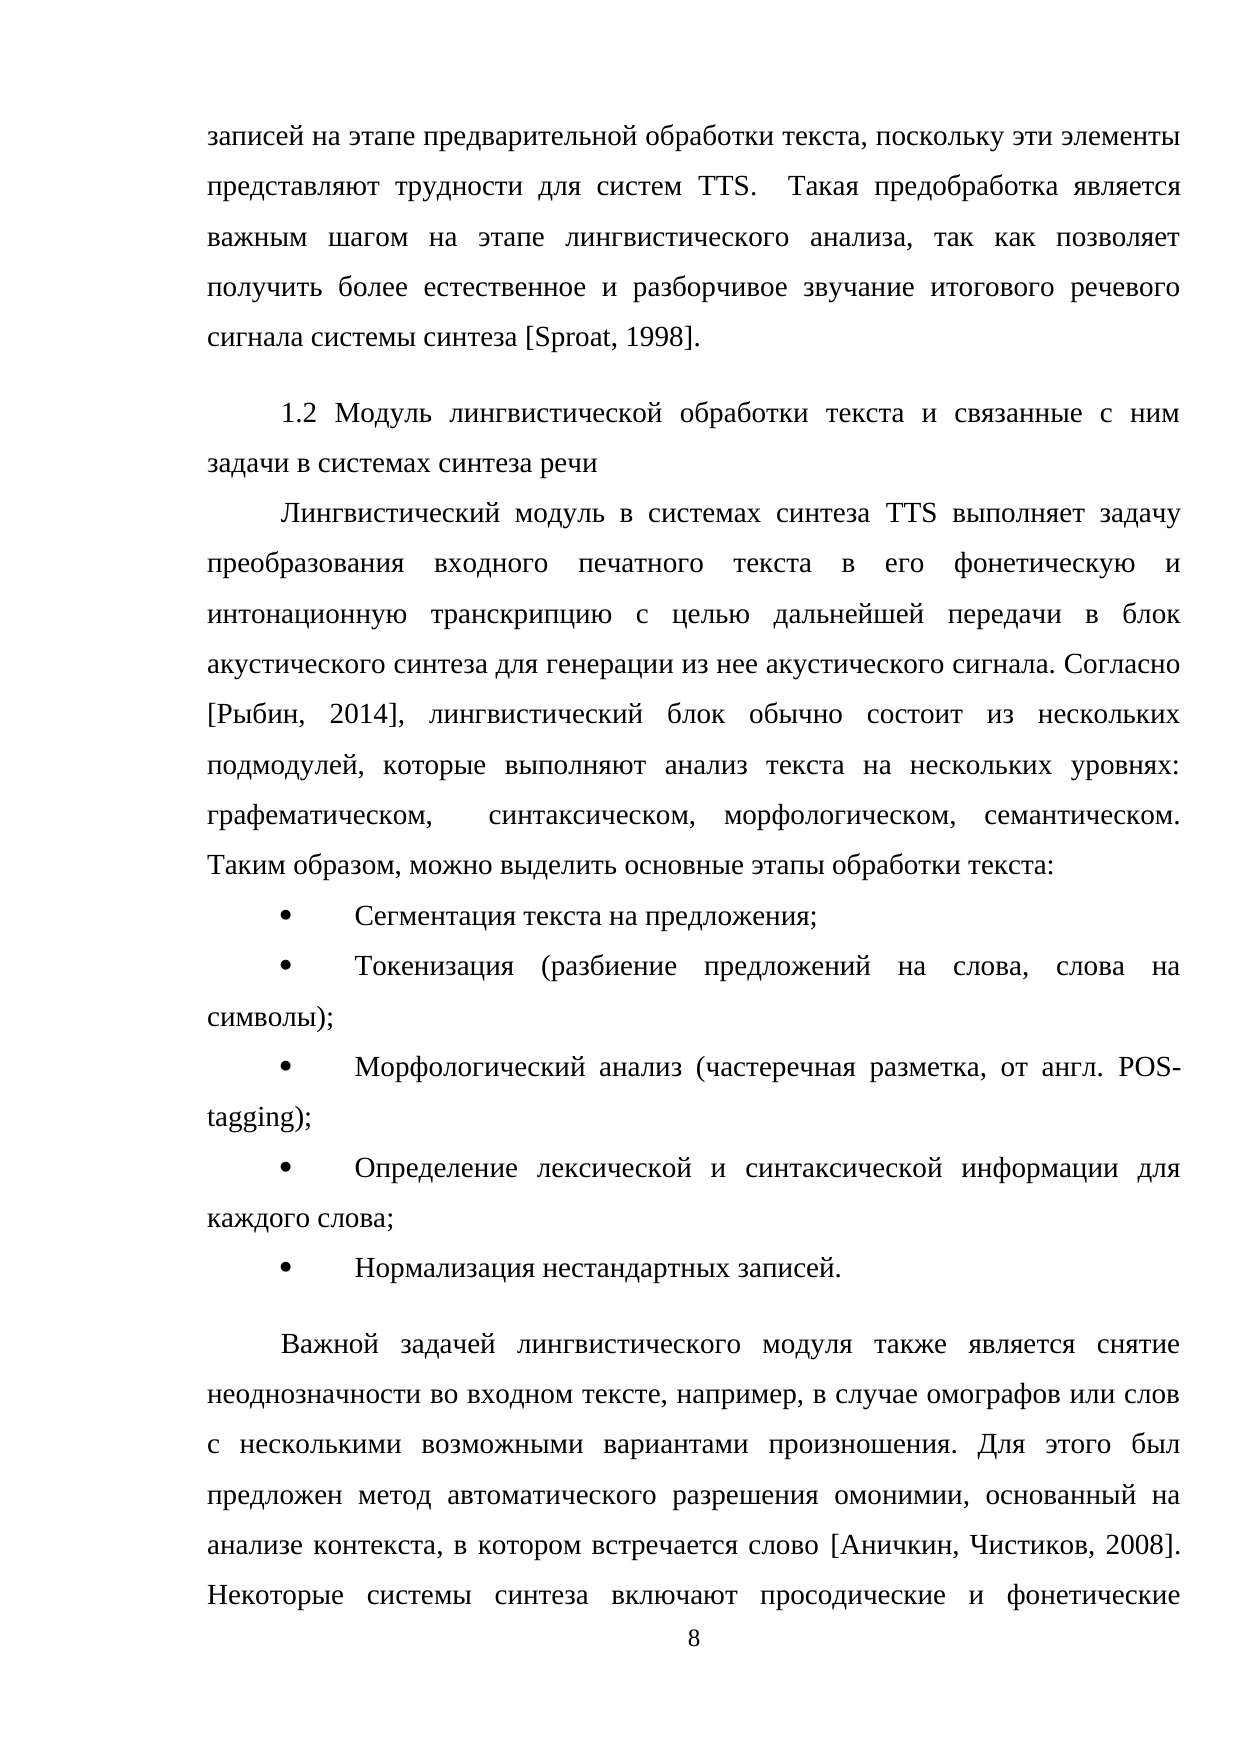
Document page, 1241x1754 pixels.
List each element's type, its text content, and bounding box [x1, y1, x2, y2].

text Лингвистический модуль в системах синтеза TTS выполняет задачу преобразования входного печатного текста в его фонетическую и интонационную транскрипцию с целью дальнейшей передачи в блок акустического синтеза для генерации из нее акустического сигнала. Согласно [Рыбин, 2014], лингвистический блок обычно состоит из нескольких подмодулей, которые выполняют анализ текста на нескольких уровнях: графематическом, синтаксическом, морфологическом, семантическом. Таким образом, можно выделить основные этапы обработки текста: [207, 495, 1181, 881]
list Определение лексической и синтаксической информации для каждого слова; [207, 1150, 1181, 1234]
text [207, 118, 1181, 353]
list Нормализация нестандартных записей. [207, 1250, 1181, 1284]
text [207, 1326, 1181, 1611]
list Токенизация (разбиение предложений на слова, слова на символы); [207, 948, 1181, 1032]
list Сегментация текста на предложения; [207, 898, 1181, 931]
text 1.2 Модуль лингвистической обработки текста и связанные с ним задачи в системах синтеза речи [207, 395, 1181, 478]
list Морфологический анализ (частеречная разметка, от англ. POS-tagging); [207, 1049, 1181, 1133]
